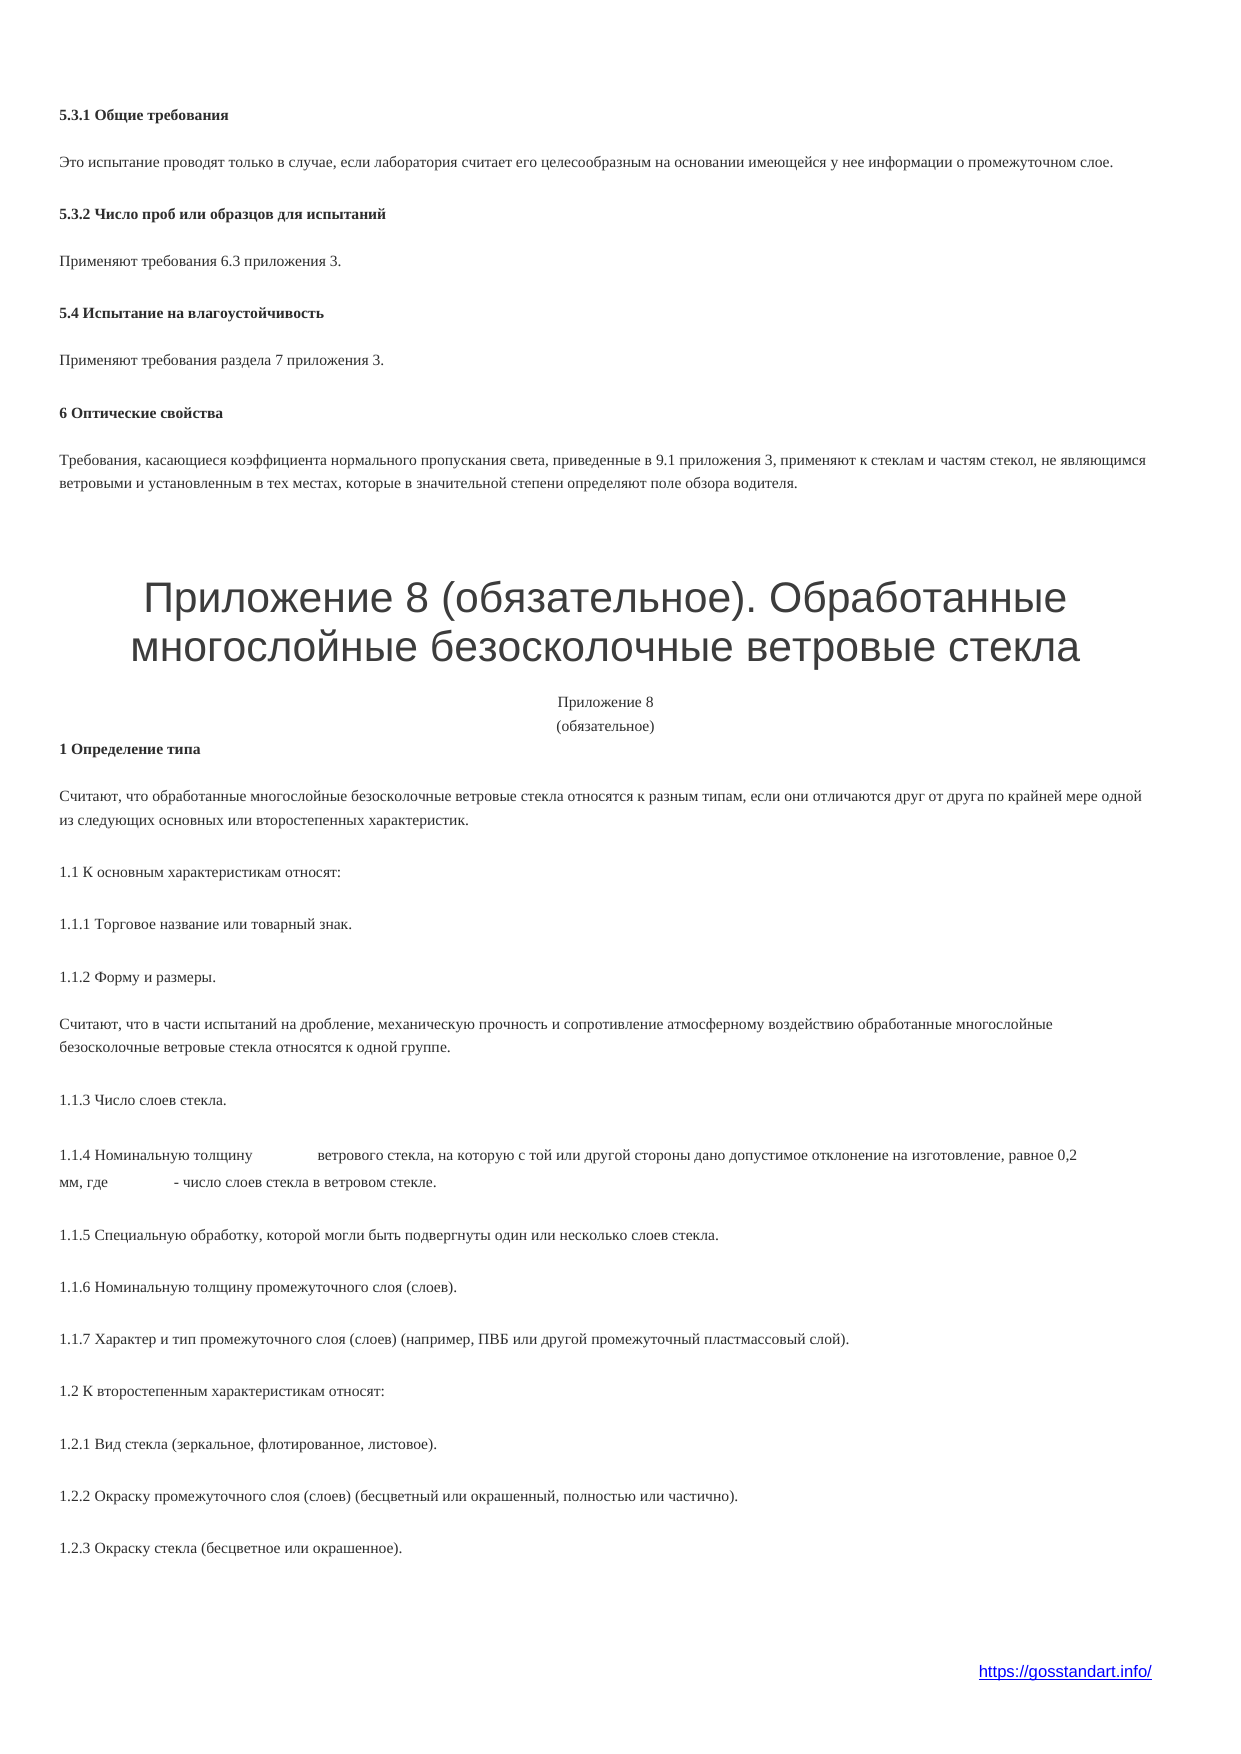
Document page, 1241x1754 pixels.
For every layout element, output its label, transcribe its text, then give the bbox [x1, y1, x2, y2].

text 1.1.6 Номинальную толщину промежуточного слоя (слоев). [59, 1272, 1152, 1324]
text 5.3.2 Число проб или образцов для испытаний Применяют требования 6.3 приложения 3. [59, 199, 1152, 298]
text 6 Оптические свойства Требования, касающиеся коэффициента нормального пропускания света, приведенные в 9.1 приложения 3, применяют к стеклам и частям стекол, не являющимся ветровыми и установленным в тех местах, которые в значительной степени определяют поле обзора водителя. [59, 398, 1152, 544]
subtitle Приложение 8 (обязательное). Обработанные многослойные безосколочные ветровые стекла [59, 572, 1152, 670]
text 1.1.2 Форму и размеры. Считают, что в части испытаний на дробление, механическую прочность и сопротивление атмосферному воздействию обработанные многослойные безосколочные ветровые стекла относятся к одной группе. [59, 962, 1152, 1085]
text 1.1.5 Специальную обработку, которой могли быть подвергнуты один или несколько слоев стекла. [59, 1220, 1152, 1272]
text 1.2.3 Окраску стекла (бесцветное или окрашенное). [59, 1533, 1152, 1586]
text Приложение 8 (обязательное) [59, 687, 1152, 734]
text 1.2 К второстепенным характеристикам относят: [59, 1377, 1152, 1429]
text 5.4 Испытание на влагоустойчивость Применяют требования раздела 7 приложения 3. [59, 298, 1152, 398]
text 1.2.1 Вид стекла (зеркальное, флотированное, листовое). [59, 1429, 1152, 1481]
text 1 Определение типа Считают, что обработанные многослойные безосколочные ветровые стекла относятся к разным типам, если они отличаются друг от друга по крайней мере одной из следующих основных или второстепенных характеристик. [59, 734, 1152, 857]
text 1.1.4 Номинальную толщину ветрового стекла, на которую с той или другой стороны дано допустимое отклонение на изготовление, равное 0,2 мм, где - число слоев стекла в ветровом стекле. [59, 1137, 1152, 1220]
text 1.1.7 Характер и тип промежуточного слоя (слоев) (например, ПВБ или другой промежуточный пластмассовый слой). [59, 1324, 1152, 1377]
text 1.1.3 Число слоев стекла. [59, 1085, 1152, 1137]
text 1.2.2 Окраску промежуточного слоя (слоев) (бесцветный или окрашенный, полностью или частично). [59, 1481, 1152, 1533]
text 5.3.1 Общие требования Это испытание проводят только в случае, если лаборатория считает его целесообразным на основании имеющейся у нее информации о промежуточном слое. [59, 100, 1152, 199]
text 1.1 К основным характеристикам относят: [59, 857, 1152, 909]
text 1.1.1 Торговое название или товарный знак. [59, 909, 1152, 962]
